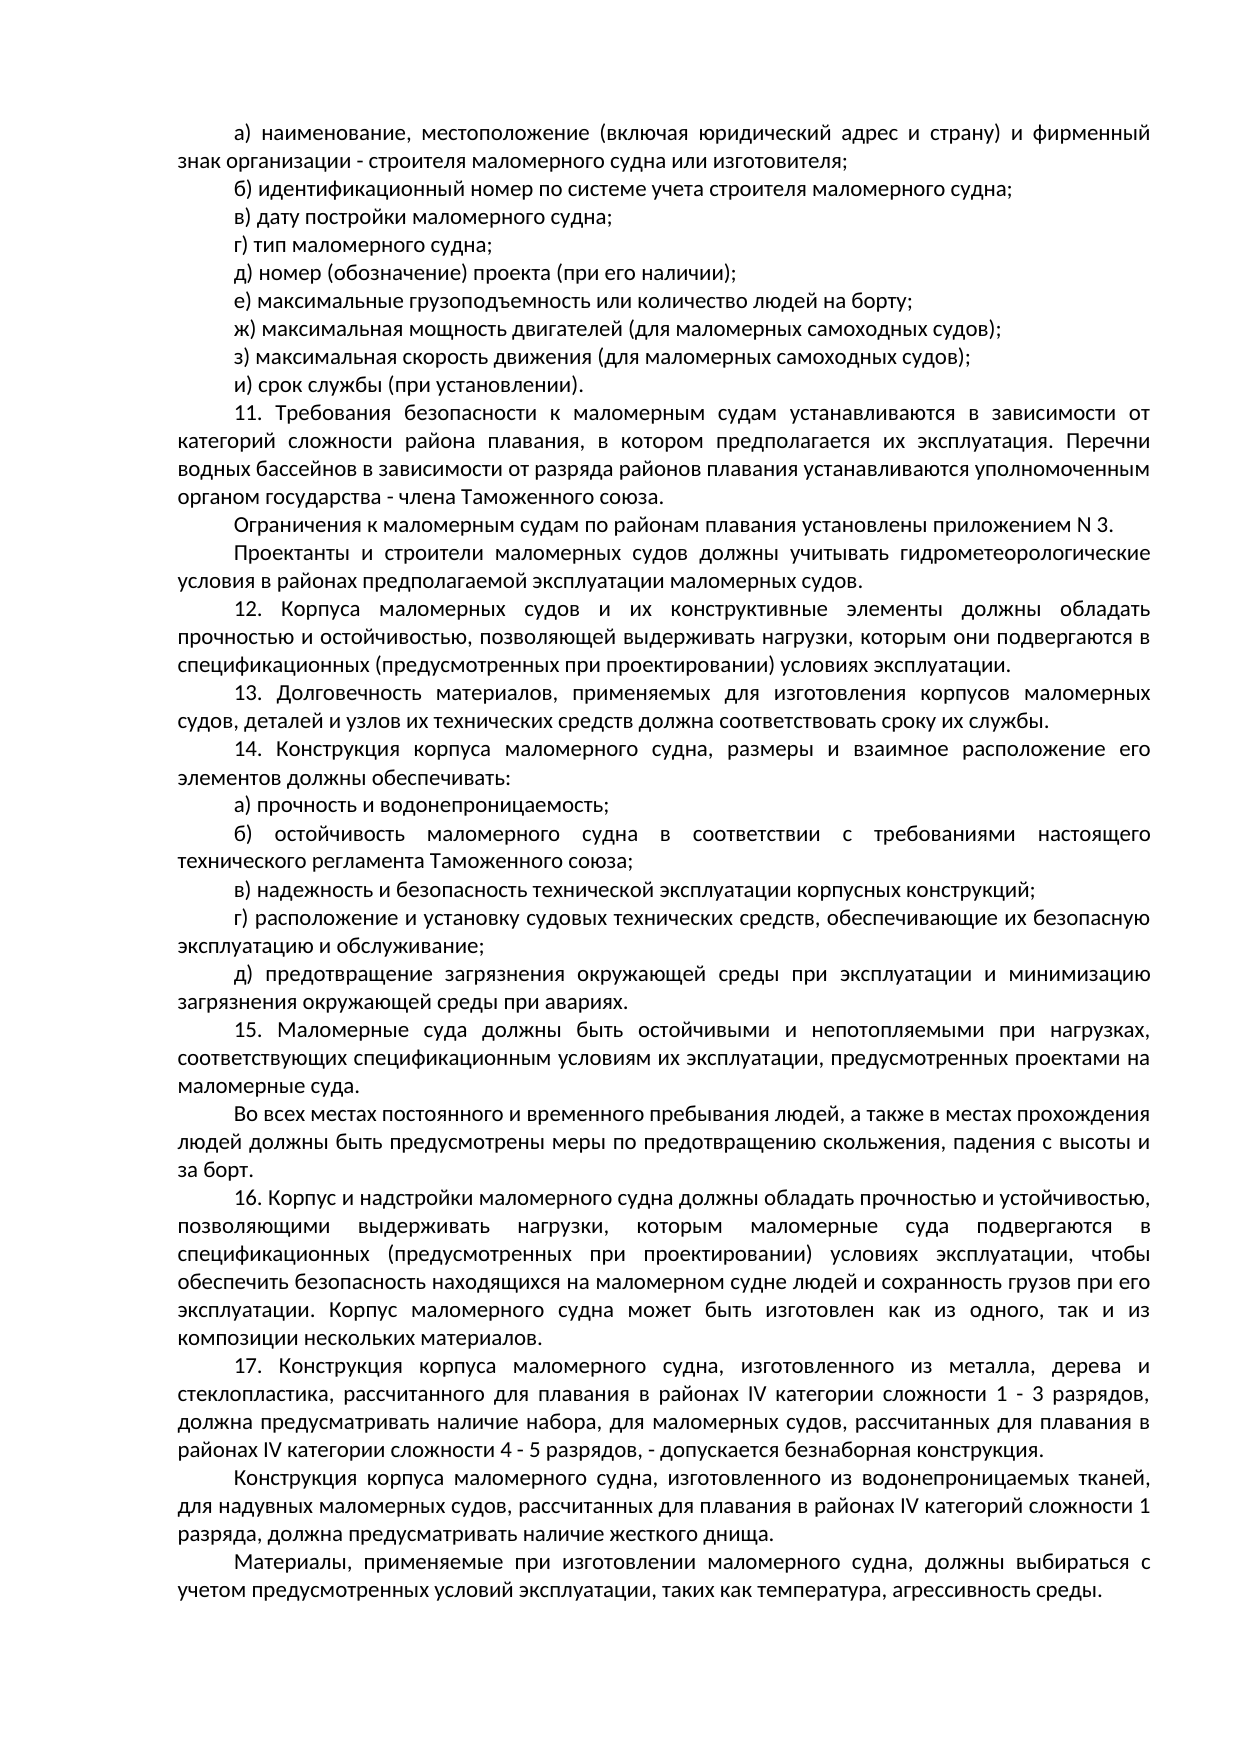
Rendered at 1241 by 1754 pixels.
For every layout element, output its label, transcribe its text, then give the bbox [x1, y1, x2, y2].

text 17. Конструкция корпуса маломерного судна, изготовленного из металла, дерева и стеклопластика, рассчитанного для плавания в районах IV категории сложности 1 - 3 разрядов, должна предусматривать наличие набора, для маломерных судов, рассчитанных для плавания в районах IV категории сложности 4 - 5 разрядов, - допускается безнаборная конструкция. [177, 1351, 1152, 1463]
text ж) максимальная мощность двигателей (для маломерных самоходных судов); [177, 314, 1152, 342]
text 16. Корпус и надстройки маломерного судна должны обладать прочностью и устойчивостью, позволяющими выдерживать нагрузки, которым маломерные суда подвергаются в спецификационных (предусмотренных при проектировании) условиях эксплуатации, чтобы обеспечить безопасность находящихся на маломерном судне людей и сохранность грузов при его эксплуатации. Корпус маломерного судна может быть изготовлен как из одного, так и из композиции нескольких материалов. [177, 1183, 1152, 1351]
text 11. Требования безопасности к маломерным судам устанавливаются в зависимости от категорий сложности района плавания, в котором предполагается их эксплуатация. Перечни водных бассейнов в зависимости от разряда районов плавания устанавливаются уполномоченным органом государства - члена Таможенного союза. [177, 398, 1152, 510]
text г) тип маломерного судна; [177, 230, 1152, 258]
text е) максимальные грузоподъемность или количество людей на борту; [177, 286, 1152, 314]
text в) дату постройки маломерного судна; [177, 202, 1152, 230]
text 12. Корпуса маломерных судов и их конструктивные элементы должны обладать прочностью и остойчивостью, позволяющей выдерживать нагрузки, которым они подвергаются в спецификационных (предусмотренных при проектировании) условиях эксплуатации. [177, 594, 1152, 678]
text д) номер (обозначение) проекта (при его наличии); [177, 258, 1152, 286]
text б) идентификационный номер по системе учета строителя маломерного судна; [177, 174, 1152, 202]
text Проектанты и строители маломерных судов должны учитывать гидрометеорологические условия в районах предполагаемой эксплуатации маломерных судов. [177, 538, 1152, 594]
text 14. Конструкция корпуса маломерного судна, размеры и взаимное расположение его элементов должны обеспечивать: [177, 734, 1152, 791]
text а) прочность и водонепроницаемость; [177, 791, 1152, 819]
text в) надежность и безопасность технической эксплуатации корпусных конструкций; [177, 875, 1152, 903]
text Материалы, применяемые при изготовлении маломерного судна, должны выбираться с учетом предусмотренных условий эксплуатации, таких как температура, агрессивность среды. [177, 1547, 1152, 1603]
text з) максимальная скорость движения (для маломерных самоходных судов); [177, 342, 1152, 370]
text Конструкция корпуса маломерного судна, изготовленного из водонепроницаемых тканей, для надувных маломерных судов, рассчитанных для плавания в районах IV категорий сложности 1 разряда, должна предусматривать наличие жесткого днища. [177, 1463, 1152, 1547]
text б) остойчивость маломерного судна в соответствии с требованиями настоящего технического регламента Таможенного союза; [177, 819, 1152, 875]
text Ограничения к маломерным судам по районам плавания установлены приложением N 3. [177, 510, 1152, 538]
text 15. Маломерные суда должны быть остойчивыми и непотопляемыми при нагрузках, соответствующих спецификационным условиям их эксплуатации, предусмотренных проектами на маломерные суда. [177, 1015, 1152, 1099]
text г) расположение и установку судовых технических средств, обеспечивающие их безопасную эксплуатацию и обслуживание; [177, 903, 1152, 959]
text а) наименование, местоположение (включая юридический адрес и страну) и фирменный знак организации - строителя маломерного судна или изготовителя; [177, 118, 1152, 174]
text 13. Долговечность материалов, применяемых для изготовления корпусов маломерных судов, деталей и узлов их технических средств должна соответствовать сроку их службы. [177, 678, 1152, 734]
text и) срок службы (при установлении). [177, 370, 1152, 398]
text д) предотвращение загрязнения окружающей среды при эксплуатации и минимизацию загрязнения окружающей среды при авариях. [177, 959, 1152, 1015]
text Во всех местах постоянного и временного пребывания людей, а также в местах прохождения людей должны быть предусмотрены меры по предотвращению скольжения, падения с высоты и за борт. [177, 1099, 1152, 1183]
